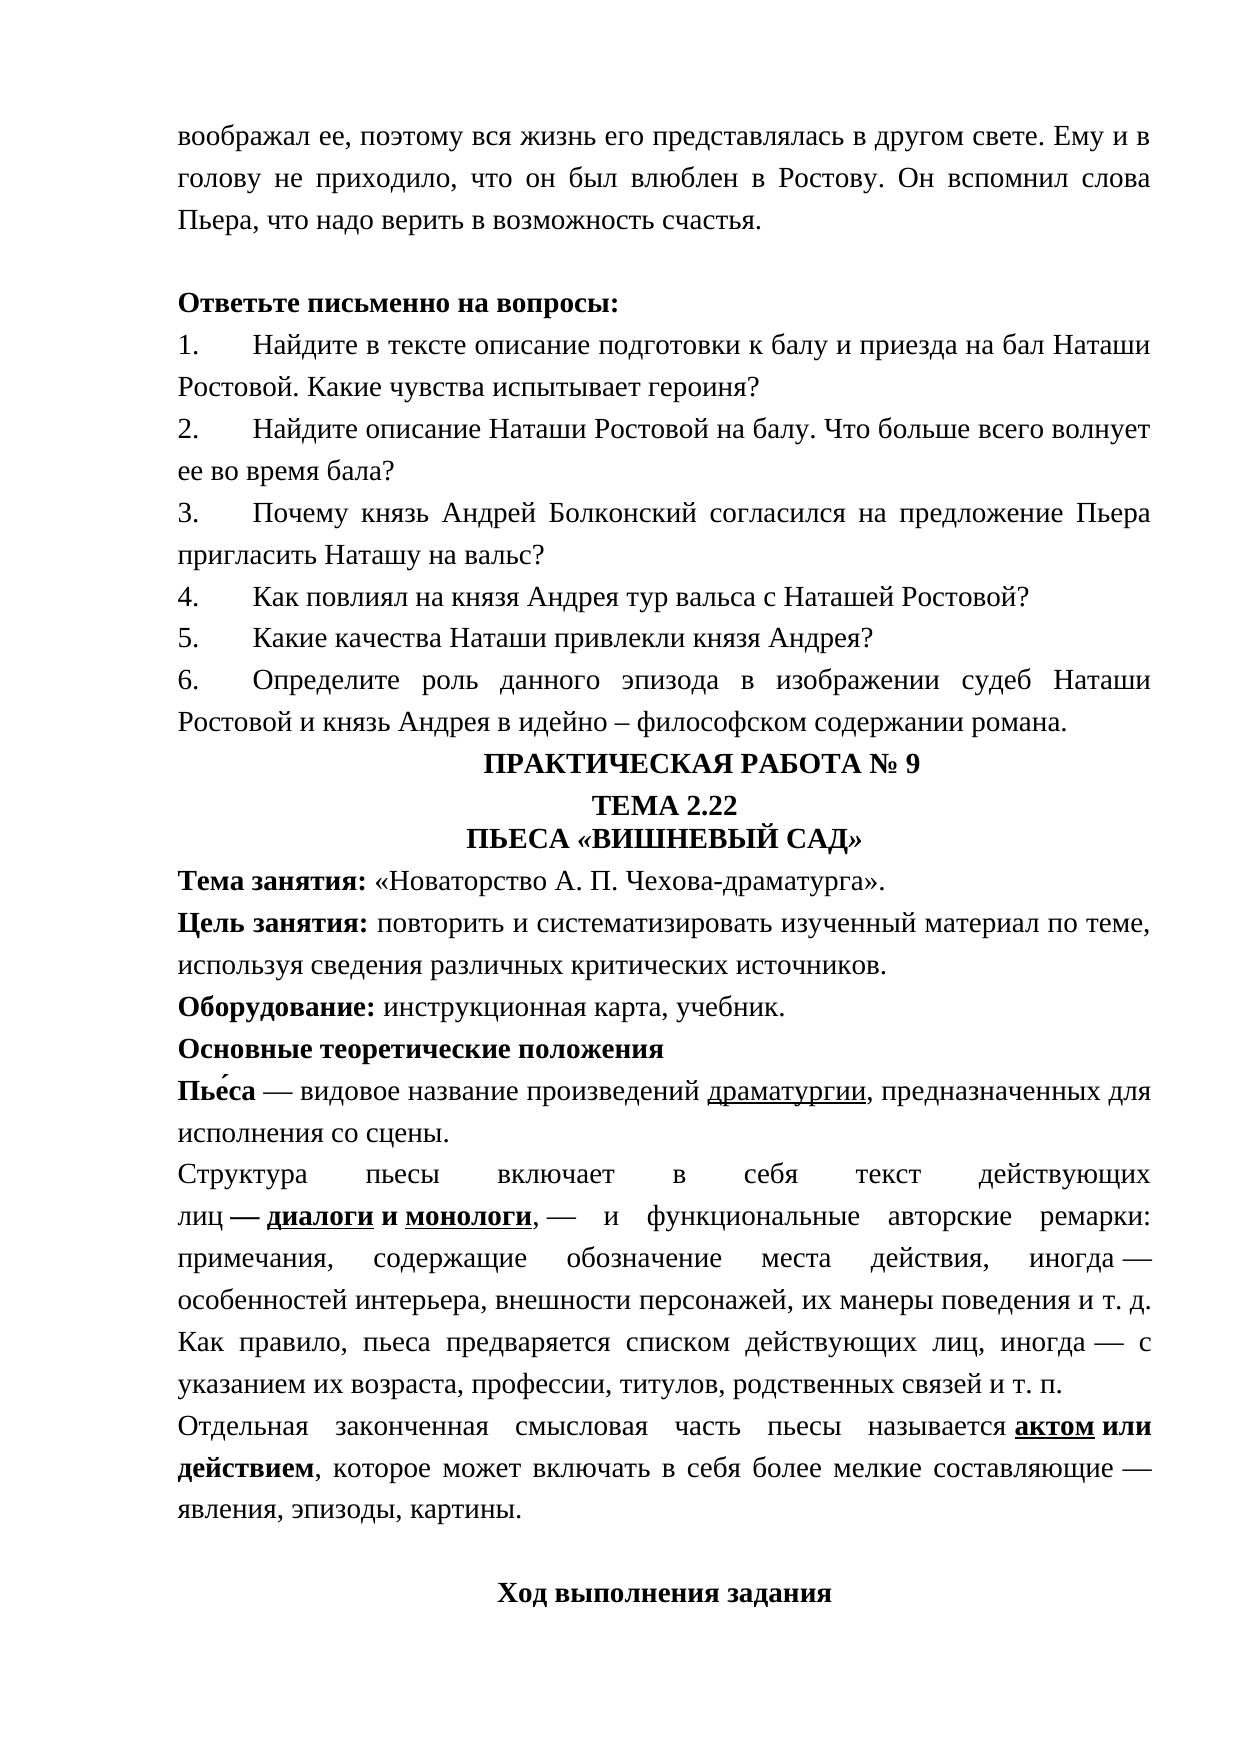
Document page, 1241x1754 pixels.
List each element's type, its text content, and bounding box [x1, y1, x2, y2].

text Тема занятия: «Новаторство А. П. Чехова-драматурга». [177, 863, 1152, 897]
text Ответьте письменно на вопросы: [177, 286, 1152, 319]
list Какие качества Наташи привлекли князя Андрея? [177, 621, 1152, 654]
text Пье́са — видовое название произведений драматургии, предназначенных для исполнения со сцены. [177, 1073, 1152, 1148]
text Отдельная законченная смысловая часть пьесы называется актом или действием, которое может включать в себя более мелкие составляющие — явления, эпизоды, картины. [177, 1408, 1152, 1525]
text Основные теоретические положения [177, 1031, 1152, 1064]
list Как повлиял на князя Андрея тур вальса с Наташей Ростовой? [177, 579, 1152, 612]
text Цель занятия: повторить и систематизировать изученный материал по теме, используя сведения различных критических источников. [177, 905, 1152, 981]
text Структура пьесы включает в себя текст действующих лиц — диалоги и монологи, — и функциональные авторские ремарки: примечания, содержащие обозначение места действия, иногда — особенностей интерьера, внешности персонажей, их манеры поведения и т. д. Как правило, пьеса предваряется списком действующих лиц, иногда — с указанием их возраста, профессии, титулов, родственных связей и т. п. [177, 1157, 1152, 1399]
list Почему князь Андрей Болконский согласился на предложение Пьера пригласить Наташу на вальс? [177, 495, 1152, 570]
list Определите роль данного эпизода в изображении судеб Наташи Ростовой и князь Андрея в идейно – философском содержании романа. [177, 662, 1152, 738]
text Оборудование: инструкционная карта, учебник. [177, 989, 1152, 1023]
list Найдите в тексте описание подготовки к балу и приезда на бал Наташи Ростовой. Какие чувства испытывает героиня? [177, 327, 1152, 403]
text Ход выполнения задания [177, 1575, 1152, 1609]
list ПРАКТИЧЕСКАЯ РАБОТА № 9 [252, 746, 1152, 780]
text ТЕМА 2.22 [177, 788, 1152, 822]
text ПЬЕСА «ВИШНЕВЫЙ САД» [177, 822, 1152, 855]
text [177, 118, 1152, 235]
list Найдите описание Наташи Ростовой на балу. Что больше всего волнует ее во время бала? [177, 411, 1152, 487]
